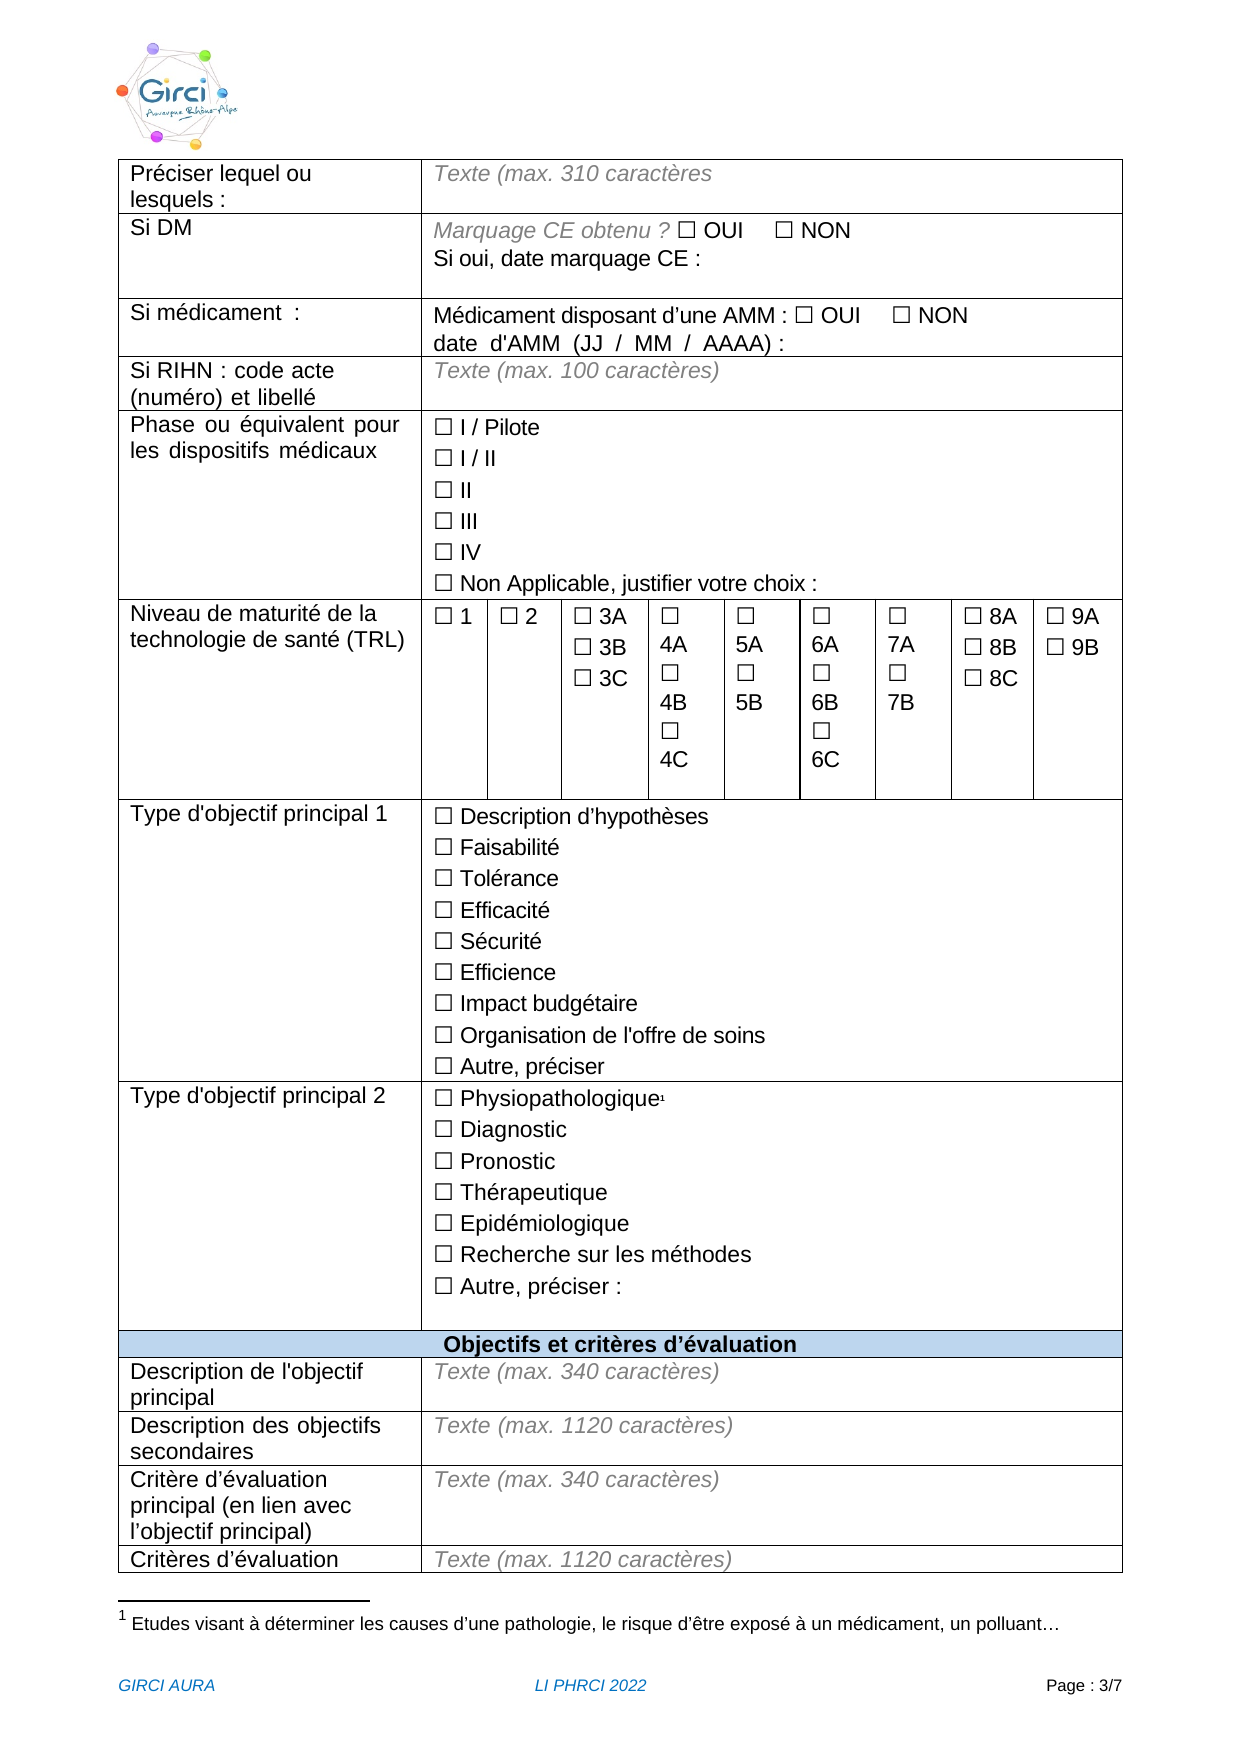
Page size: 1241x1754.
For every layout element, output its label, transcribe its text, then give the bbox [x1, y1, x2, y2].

table_cell Texte (max. 310 caractères [422, 160, 1122, 213]
table_cell Texte (max. 1120 caractères) [422, 1412, 1122, 1464]
table_cell 3A 3B 3C [562, 600, 648, 799]
table_cell Type d'objectif principal 1 [119, 800, 421, 1081]
table_cell Description des objectifs secondaires [119, 1412, 421, 1464]
picture [112, 39, 238, 149]
table_cell Physiopathologique Diagnostic Pronostic Thérapeutique Epidémiologique Recherche sur les méthodes Autre, préciser : [422, 1082, 1122, 1329]
table_cell Texte (max. 1120 caractères) [422, 1546, 1122, 1572]
table_cell Critère d’évaluation principal (en lien avec l’objectif principal) [119, 1466, 421, 1544]
table_cell 6A 6B 6C [801, 600, 875, 799]
table_cell 1 [422, 600, 487, 799]
table_cell Texte (max. 340 caractères) [422, 1466, 1122, 1544]
table_cell Marquage CE obtenu ? OUI NON Si oui, date marquage CE : [422, 214, 1122, 298]
table_cell Description d’hypothèses Faisabilité Tolérance Efficacité Sécurité Efficience Impact budgétaire Organisation de l'offre de soins Autre, préciser [422, 800, 1122, 1081]
table_cell Si RIHN : code acte (numéro) et libellé [119, 357, 421, 410]
table_cell Texte (max. 340 caractères) [422, 1358, 1122, 1411]
table_cell 4A 4B 4C [649, 600, 724, 799]
table_cell Préciser lequel ou lesquels : [119, 160, 421, 213]
table_cell 7A 7B [876, 600, 951, 799]
table_cell Médicament disposant d’une AMM : OUI NON date d'AMM (JJ / MM / AAAA) : [422, 299, 1122, 356]
table_cell Phase ou équivalent pour les dispositifs médicaux [119, 411, 421, 598]
table_cell Type d'objectif principal 2 [119, 1082, 421, 1329]
table_cell Texte (max. 100 caractères) [422, 357, 1122, 410]
table_cell Objectifs et critères d’évaluation [119, 1331, 1122, 1357]
table_cell Si DM [119, 214, 421, 298]
table_cell Description de l'objectif principal [119, 1358, 421, 1411]
table_cell Niveau de maturité de la technologie de santé (TRL) [119, 600, 421, 799]
table_cell 2 [488, 600, 561, 799]
table_cell 9A 9B [1034, 600, 1122, 799]
table_cell 5A 5B [725, 600, 799, 799]
table_cell I / Pilote I / II II III IV Non Applicable, justifier votre choix : [422, 411, 1122, 598]
table_cell Critères d’évaluation secondaires (en lien avec les objectifs secondaires) [119, 1546, 421, 1572]
table_cell Si médicament : [119, 299, 421, 356]
table_cell 8A 8B 8C [952, 600, 1033, 799]
